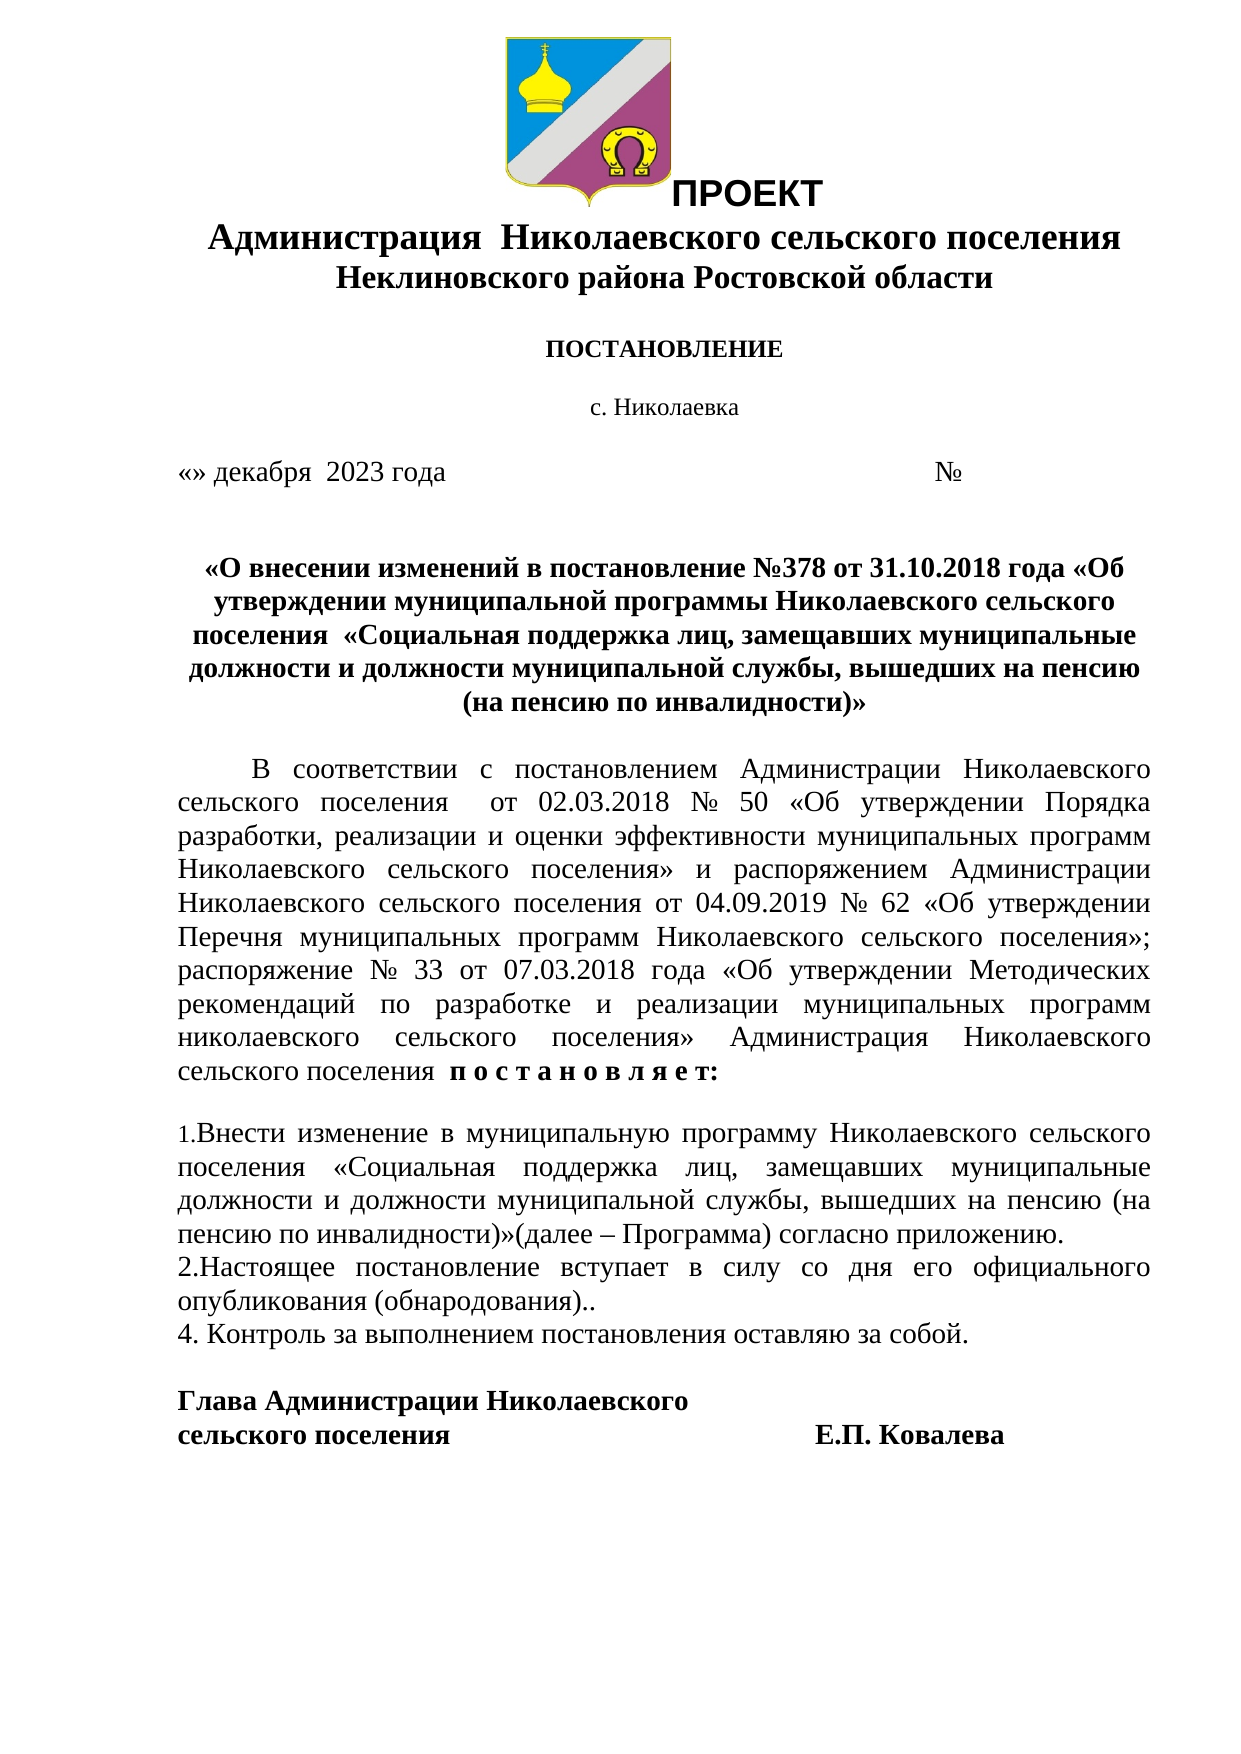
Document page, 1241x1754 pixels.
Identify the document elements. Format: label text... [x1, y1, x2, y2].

text Неклиновского района Ростовской области [177, 257, 1152, 296]
text «» декабря 2023 года № [177, 454, 1152, 487]
text Глава Администрации Николаевского [177, 1383, 1152, 1417]
text сельского поселения Е.П. Ковалева [177, 1417, 1152, 1451]
text Администрация Николаевского сельского поселения [177, 214, 1152, 257]
text с. Николаевка [177, 392, 1152, 420]
text ПРОЕКТ [177, 37, 1152, 214]
text В соответствии с постановлением Администрации Николаевского сельского поселения от 02.03.2018 № 50 «Об утверждении Порядка разработки, реализации и оценки эффективности муниципальных программ Николаевского сельского поселения» и распоряжением Администрации Николаевского сельского поселения от 04.09.2019 № 62 «Об утверждении Перечня муниципальных программ Николаевского сельского поселения»; распоряжение № 33 от 07.03.2018 года «Об утверждении Методических рекомендаций по разработке и реализации муниципальных программ николаевского сельского поселения» Администрация Николаевского сельского поселения п о с т а н о в л я е т: [177, 751, 1152, 1086]
text 2.Настоящее постановление вступает в силу со дня его официального опубликования (обнародования).. [177, 1249, 1152, 1316]
text 4. Контроль за выполнением постановления оставляю за собой. [177, 1316, 1152, 1350]
text «О внесении изменений в постановление №378 от 31.10.2018 года «Об утверждении муниципальной программы Николаевского сельского поселения «Социальная поддержка лиц, замещавших муниципальные должности и должности муниципальной службы, вышедших на пенсию (на пенсию по инвалидности)» [177, 550, 1152, 717]
picture [505, 37, 672, 207]
text 1.Внести изменение в муниципальную программу Николаевского сельского поселения «Социальная поддержка лиц, замещавших муниципальные должности и должности муниципальной службы, вышедших на пенсию (на пенсию по инвалидности)»(далее – Программа) согласно приложению. [177, 1115, 1152, 1249]
text ПОСТАНОВЛЕНИЕ [177, 334, 1152, 363]
